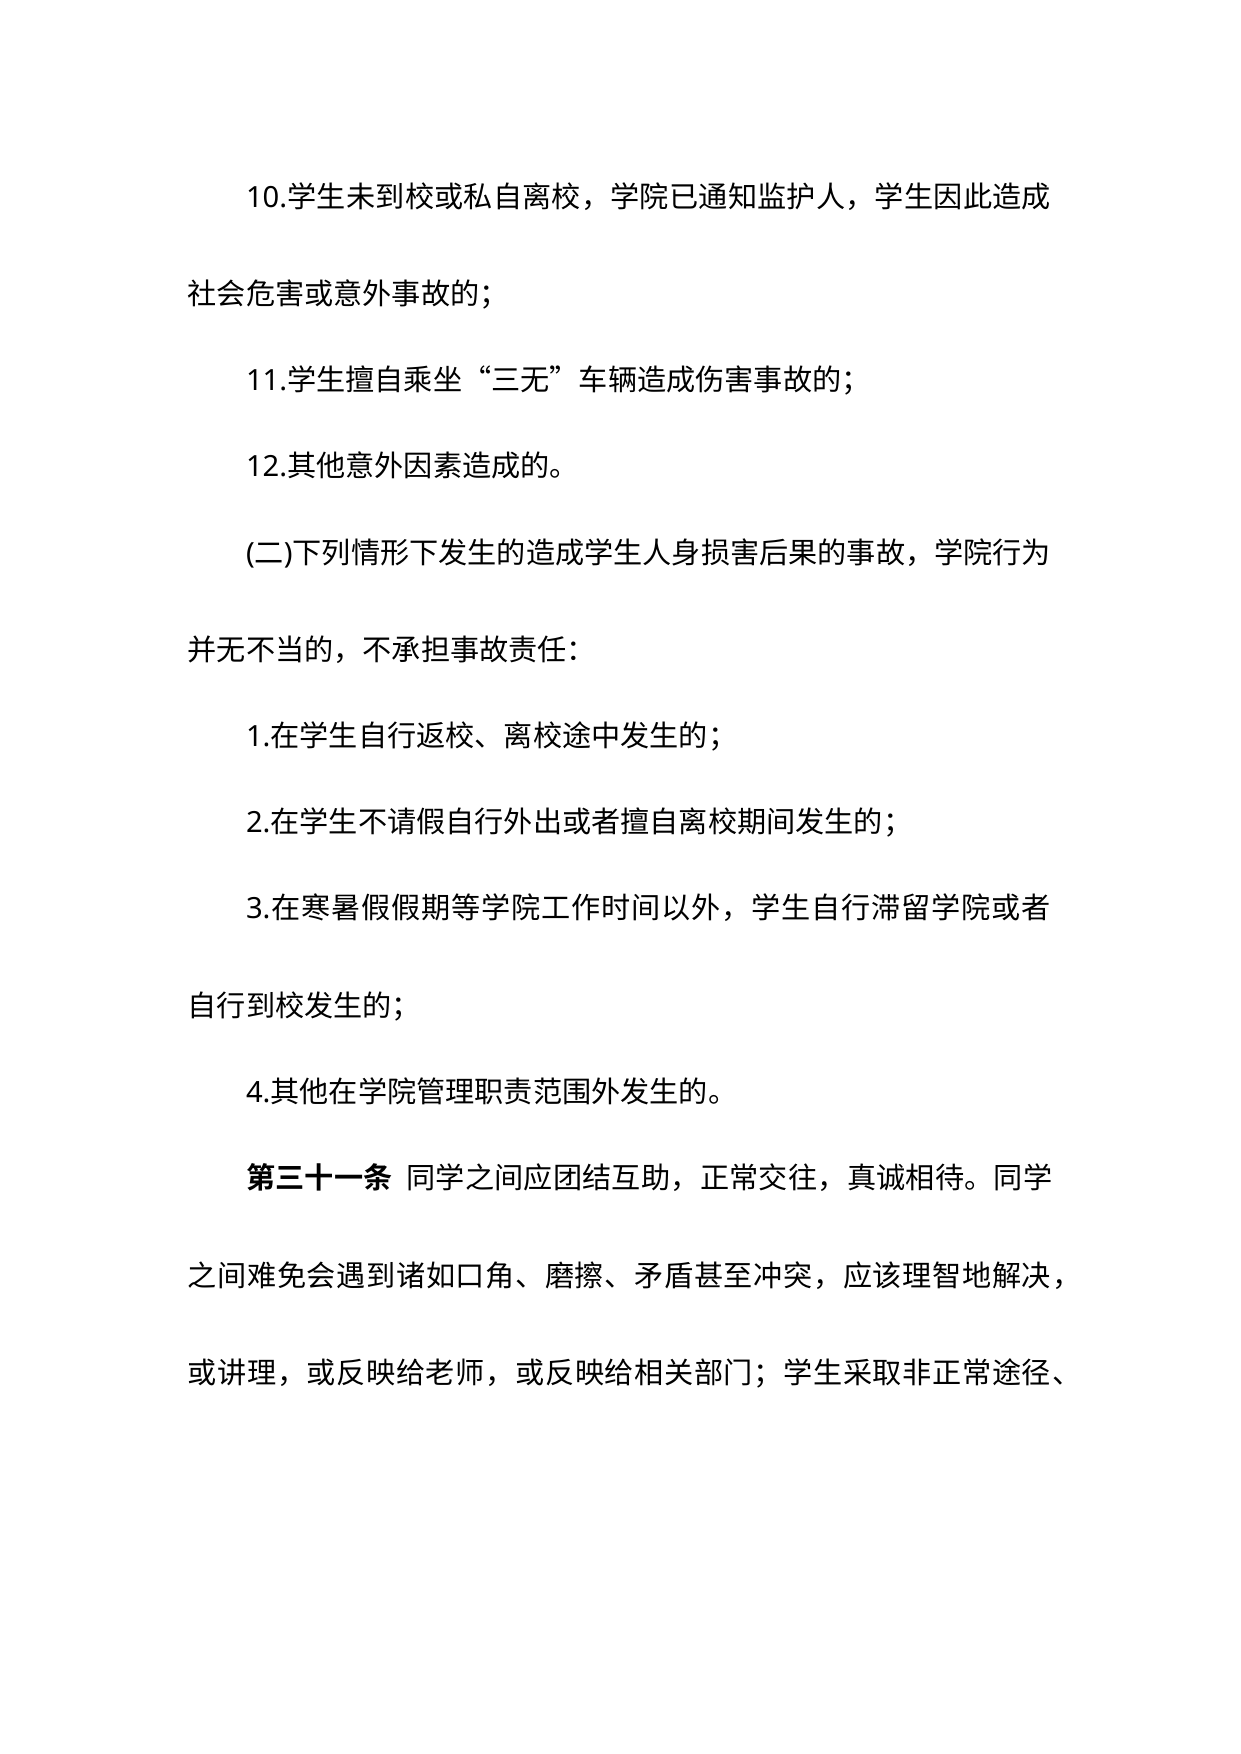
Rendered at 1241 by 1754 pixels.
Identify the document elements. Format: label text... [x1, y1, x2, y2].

text 10.学生未到校或私自离校，学院已通知监护人，学生因此造成社会危害或意外事故的； [187, 162, 1053, 324]
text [187, 1144, 1053, 1404]
text 12.其他意外因素造成的。 [187, 432, 1053, 497]
text (二)下列情形下发生的造成学生人身损害后果的事故，学院行为并无不当的，不承担事故责任： [187, 518, 1053, 680]
text 3.在寒暑假假期等学院工作时间以外，学生自行滞留学院或者自行到校发生的； [187, 874, 1053, 1036]
text 11.学生擅自乘坐“三无”车辆造成伤害事故的； [187, 346, 1053, 411]
text 1.在学生自行返校、离校途中发生的； [187, 702, 1053, 767]
text 4.其他在学院管理职责范围外发生的。 [187, 1057, 1053, 1122]
text 2.在学生不请假自行外出或者擅自离校期间发生的； [187, 788, 1053, 853]
